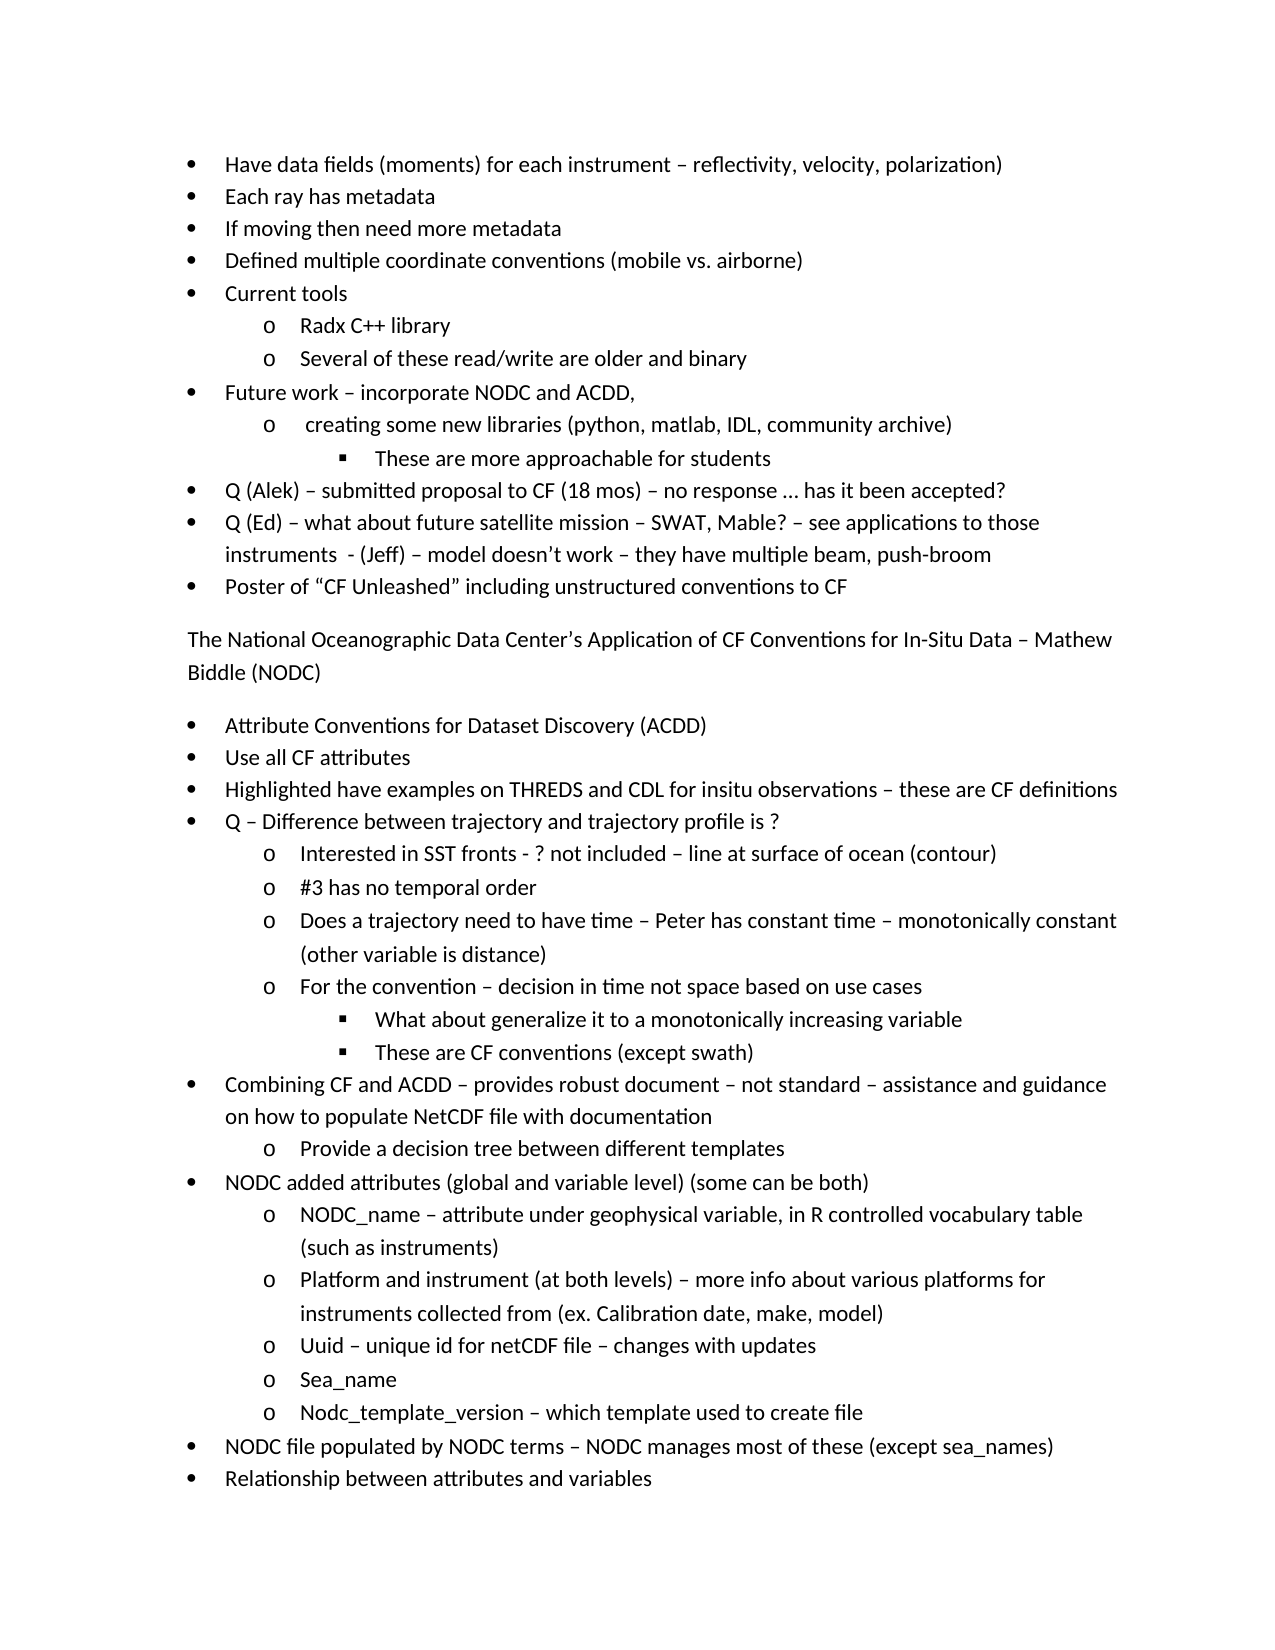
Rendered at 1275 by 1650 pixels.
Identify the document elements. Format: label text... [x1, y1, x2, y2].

list Nodc_template_version – which template used to create file [262, 1398, 1125, 1427]
list What about generalize it to a monotonically increasing variable [337, 1006, 1125, 1034]
list Does a trajectory need to have time – Peter has constant time – monotonically constant (other variable is distance) [262, 907, 1125, 968]
list Have data fields (moments) for each instrument – reflectivity, velocity, polarization) [187, 150, 1125, 178]
list #3 has no temporal order [262, 873, 1125, 902]
list These are more approachable for students [337, 444, 1125, 472]
list Interested in SST fronts - ? not included – line at surface of ocean (contour) [262, 839, 1125, 869]
list Future work – incorporate NODC and ACDD, [187, 378, 1125, 406]
list Relationship between attributes and variables [187, 1464, 1125, 1492]
list Q (Ed) – what about future satellite mission – SWAT, Mable? – see applications to those instruments - (Jeff) – model doesn’t work – they have multiple beam, push-broom [187, 508, 1125, 568]
list Highlighted have examples on THREDS and CDL for insitu observations – these are CF definitions [187, 775, 1125, 803]
list Poster of “CF Unleashed” including unstructured conventions to CF [187, 572, 1125, 601]
list Uuid – unique id for netCDF file – changes with updates [262, 1331, 1125, 1360]
text The National Oceanographic Data Center’s Application of CF Conventions for In-Situ Data – Mathew Biddle (NODC) [187, 626, 1125, 686]
list Provide a decision tree between different templates [262, 1134, 1125, 1163]
list NODC_name – attribute under geophysical variable, in R controlled vocabulary table (such as instruments) [262, 1200, 1125, 1261]
list Sea_name [262, 1365, 1125, 1394]
list Attribute Conventions for Dataset Discovery (ACDD) [187, 711, 1125, 739]
list Each ray has metadata [187, 182, 1125, 210]
list creating some new libraries (python, matlab, IDL, community archive) [262, 410, 1125, 439]
list Q – Difference between trajectory and trajectory profile is ? [187, 807, 1125, 835]
list NODC added attributes (global and variable level) (some can be both) [187, 1168, 1125, 1196]
list Current tools [187, 279, 1125, 307]
list Defined multiple coordinate conventions (mobile vs. airborne) [187, 247, 1125, 274]
list Platform and instrument (at both levels) – more info about various platforms for instruments collected from (ex. Calibration date, make, model) [262, 1266, 1125, 1327]
list These are CF conventions (except swath) [337, 1038, 1125, 1066]
list Q (Alek) – submitted proposal to CF (18 mos) – no response … has it been accepted? [187, 476, 1125, 504]
list Several of these read/write are older and binary [262, 344, 1125, 374]
list NODC file populated by NODC terms – NODC manages most of these (except sea_names) [187, 1432, 1125, 1460]
list If moving then need more metadata [187, 214, 1125, 242]
list Radx C++ library [262, 311, 1125, 340]
list For the convention – decision in time not space based on use cases [262, 972, 1125, 1001]
list Use all CF attributes [187, 743, 1125, 771]
list Combining CF and ACDD – provides robust document – not standard – assistance and guidance on how to populate NetCDF file with documentation [187, 1070, 1125, 1130]
